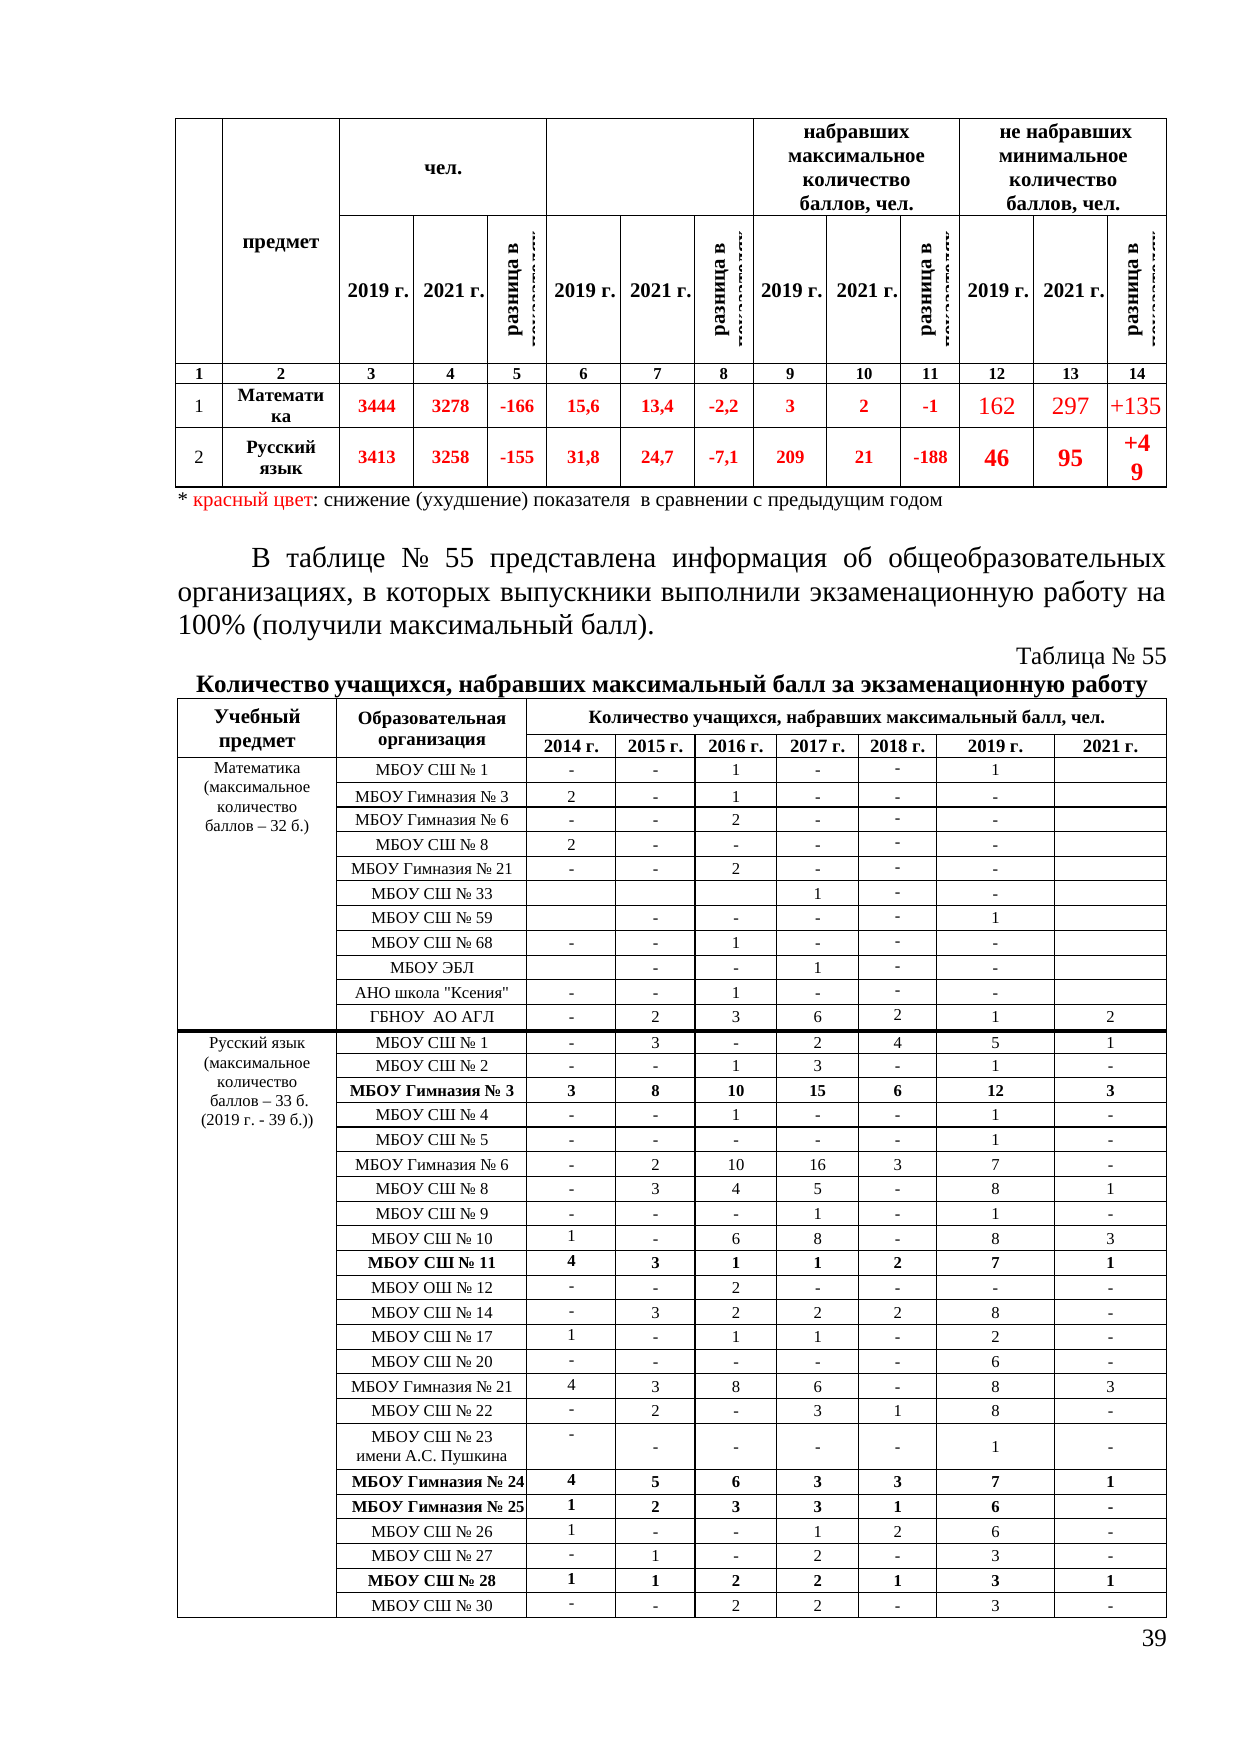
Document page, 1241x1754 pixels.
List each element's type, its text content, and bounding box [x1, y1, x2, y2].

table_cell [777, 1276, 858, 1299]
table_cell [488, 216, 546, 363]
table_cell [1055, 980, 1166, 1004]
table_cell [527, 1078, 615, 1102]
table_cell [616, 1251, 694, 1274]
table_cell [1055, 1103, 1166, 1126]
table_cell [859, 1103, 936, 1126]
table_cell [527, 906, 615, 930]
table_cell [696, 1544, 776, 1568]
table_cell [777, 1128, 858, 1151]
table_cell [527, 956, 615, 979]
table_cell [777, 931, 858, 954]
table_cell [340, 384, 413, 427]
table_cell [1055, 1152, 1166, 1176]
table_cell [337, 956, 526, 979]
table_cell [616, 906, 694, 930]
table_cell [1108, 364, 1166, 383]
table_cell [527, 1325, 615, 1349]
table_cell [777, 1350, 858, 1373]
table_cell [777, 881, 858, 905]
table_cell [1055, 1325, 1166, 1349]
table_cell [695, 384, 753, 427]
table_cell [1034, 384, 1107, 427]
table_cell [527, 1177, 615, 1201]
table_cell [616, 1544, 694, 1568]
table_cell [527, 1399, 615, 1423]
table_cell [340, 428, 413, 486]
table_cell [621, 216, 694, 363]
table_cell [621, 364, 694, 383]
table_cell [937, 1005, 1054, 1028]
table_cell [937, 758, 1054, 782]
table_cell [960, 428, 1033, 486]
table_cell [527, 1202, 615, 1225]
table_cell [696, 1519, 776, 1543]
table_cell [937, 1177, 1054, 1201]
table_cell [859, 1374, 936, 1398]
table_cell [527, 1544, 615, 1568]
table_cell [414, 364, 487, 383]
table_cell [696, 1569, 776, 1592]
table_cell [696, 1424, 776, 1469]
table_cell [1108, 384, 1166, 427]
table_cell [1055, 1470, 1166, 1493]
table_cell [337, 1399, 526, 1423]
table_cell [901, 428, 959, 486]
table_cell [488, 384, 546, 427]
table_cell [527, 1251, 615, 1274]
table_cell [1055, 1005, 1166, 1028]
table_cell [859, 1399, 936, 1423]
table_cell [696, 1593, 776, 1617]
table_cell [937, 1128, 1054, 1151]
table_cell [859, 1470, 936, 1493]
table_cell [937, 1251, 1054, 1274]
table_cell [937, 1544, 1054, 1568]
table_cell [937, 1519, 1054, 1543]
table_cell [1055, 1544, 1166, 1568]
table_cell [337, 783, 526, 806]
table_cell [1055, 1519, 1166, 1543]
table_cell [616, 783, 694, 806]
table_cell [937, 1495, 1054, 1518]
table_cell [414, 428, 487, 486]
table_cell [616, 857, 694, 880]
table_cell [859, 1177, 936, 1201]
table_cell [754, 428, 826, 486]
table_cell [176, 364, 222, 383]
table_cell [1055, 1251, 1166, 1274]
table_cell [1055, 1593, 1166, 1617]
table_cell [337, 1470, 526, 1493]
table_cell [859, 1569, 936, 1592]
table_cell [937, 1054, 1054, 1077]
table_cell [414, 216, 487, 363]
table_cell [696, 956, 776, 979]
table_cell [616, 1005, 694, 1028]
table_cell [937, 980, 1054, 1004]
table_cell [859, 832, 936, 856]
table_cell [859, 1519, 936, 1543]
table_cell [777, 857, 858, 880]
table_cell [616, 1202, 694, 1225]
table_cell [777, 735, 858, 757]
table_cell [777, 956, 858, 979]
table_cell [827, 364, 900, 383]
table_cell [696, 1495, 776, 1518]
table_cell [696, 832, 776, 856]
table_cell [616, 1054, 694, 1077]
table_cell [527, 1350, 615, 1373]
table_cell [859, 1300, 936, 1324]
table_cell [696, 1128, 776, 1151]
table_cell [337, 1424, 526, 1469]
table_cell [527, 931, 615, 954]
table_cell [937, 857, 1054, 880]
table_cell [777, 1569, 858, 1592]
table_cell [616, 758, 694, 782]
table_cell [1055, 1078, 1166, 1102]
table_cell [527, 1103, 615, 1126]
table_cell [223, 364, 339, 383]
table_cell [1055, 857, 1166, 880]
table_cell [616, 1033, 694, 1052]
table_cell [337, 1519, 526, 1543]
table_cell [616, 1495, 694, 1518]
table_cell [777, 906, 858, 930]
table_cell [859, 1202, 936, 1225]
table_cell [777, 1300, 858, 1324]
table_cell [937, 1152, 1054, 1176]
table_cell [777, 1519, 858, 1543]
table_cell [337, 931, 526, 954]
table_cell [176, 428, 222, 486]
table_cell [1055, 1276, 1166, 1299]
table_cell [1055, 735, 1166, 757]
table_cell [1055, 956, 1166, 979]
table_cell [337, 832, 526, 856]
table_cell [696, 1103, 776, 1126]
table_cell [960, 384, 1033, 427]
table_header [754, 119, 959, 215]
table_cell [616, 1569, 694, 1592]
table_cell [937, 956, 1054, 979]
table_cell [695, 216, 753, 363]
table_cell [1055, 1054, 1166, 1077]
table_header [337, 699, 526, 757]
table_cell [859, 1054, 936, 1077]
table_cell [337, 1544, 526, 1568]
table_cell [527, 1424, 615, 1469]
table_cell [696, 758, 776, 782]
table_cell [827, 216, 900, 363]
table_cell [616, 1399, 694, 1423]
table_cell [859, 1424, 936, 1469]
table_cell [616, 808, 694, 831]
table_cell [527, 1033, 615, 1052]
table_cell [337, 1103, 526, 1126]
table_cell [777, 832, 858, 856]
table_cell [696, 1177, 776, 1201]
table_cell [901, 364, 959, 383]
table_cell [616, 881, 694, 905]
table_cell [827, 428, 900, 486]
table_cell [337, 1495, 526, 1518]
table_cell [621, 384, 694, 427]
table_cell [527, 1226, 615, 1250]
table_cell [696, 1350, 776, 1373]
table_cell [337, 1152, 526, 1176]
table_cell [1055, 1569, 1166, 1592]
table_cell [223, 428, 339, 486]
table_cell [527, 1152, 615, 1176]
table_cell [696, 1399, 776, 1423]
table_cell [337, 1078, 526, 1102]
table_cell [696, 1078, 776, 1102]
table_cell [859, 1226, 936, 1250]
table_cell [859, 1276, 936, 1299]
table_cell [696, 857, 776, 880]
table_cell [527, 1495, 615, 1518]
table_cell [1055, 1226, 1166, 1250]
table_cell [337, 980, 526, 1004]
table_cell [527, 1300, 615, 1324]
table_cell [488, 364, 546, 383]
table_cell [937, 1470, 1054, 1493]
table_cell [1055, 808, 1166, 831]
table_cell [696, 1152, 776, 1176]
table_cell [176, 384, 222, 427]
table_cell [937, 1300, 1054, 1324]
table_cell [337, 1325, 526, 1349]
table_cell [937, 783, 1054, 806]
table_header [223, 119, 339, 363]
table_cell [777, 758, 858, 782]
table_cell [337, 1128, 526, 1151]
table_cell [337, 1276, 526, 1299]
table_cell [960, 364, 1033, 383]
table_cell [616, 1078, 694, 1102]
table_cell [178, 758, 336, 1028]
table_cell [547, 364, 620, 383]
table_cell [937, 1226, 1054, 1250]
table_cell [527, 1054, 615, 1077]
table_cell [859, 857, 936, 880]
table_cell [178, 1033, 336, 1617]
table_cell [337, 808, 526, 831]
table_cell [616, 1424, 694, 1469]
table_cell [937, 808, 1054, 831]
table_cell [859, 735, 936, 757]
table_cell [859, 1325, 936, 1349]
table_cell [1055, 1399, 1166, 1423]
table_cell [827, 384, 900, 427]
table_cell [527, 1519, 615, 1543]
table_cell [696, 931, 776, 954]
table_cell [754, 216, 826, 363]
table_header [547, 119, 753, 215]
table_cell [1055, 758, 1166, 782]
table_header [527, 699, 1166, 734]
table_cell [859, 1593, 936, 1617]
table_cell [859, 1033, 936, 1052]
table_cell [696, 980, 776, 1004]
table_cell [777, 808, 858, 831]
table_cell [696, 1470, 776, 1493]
text Количество учащихся, набравших максимальный балл за экзаменационную работу [177, 669, 1167, 698]
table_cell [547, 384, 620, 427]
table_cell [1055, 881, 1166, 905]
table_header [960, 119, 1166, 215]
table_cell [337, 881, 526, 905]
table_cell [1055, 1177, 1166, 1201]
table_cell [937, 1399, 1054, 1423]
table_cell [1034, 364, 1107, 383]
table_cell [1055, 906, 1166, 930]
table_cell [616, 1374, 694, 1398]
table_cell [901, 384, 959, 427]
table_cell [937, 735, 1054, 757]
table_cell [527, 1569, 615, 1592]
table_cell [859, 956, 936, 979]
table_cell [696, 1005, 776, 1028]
text В таблице № 55 представлена информация об общеобразовательных организациях, в которых выпускники выполнили экзаменационную работу на 100% (получили максимальный балл). [177, 540, 1167, 641]
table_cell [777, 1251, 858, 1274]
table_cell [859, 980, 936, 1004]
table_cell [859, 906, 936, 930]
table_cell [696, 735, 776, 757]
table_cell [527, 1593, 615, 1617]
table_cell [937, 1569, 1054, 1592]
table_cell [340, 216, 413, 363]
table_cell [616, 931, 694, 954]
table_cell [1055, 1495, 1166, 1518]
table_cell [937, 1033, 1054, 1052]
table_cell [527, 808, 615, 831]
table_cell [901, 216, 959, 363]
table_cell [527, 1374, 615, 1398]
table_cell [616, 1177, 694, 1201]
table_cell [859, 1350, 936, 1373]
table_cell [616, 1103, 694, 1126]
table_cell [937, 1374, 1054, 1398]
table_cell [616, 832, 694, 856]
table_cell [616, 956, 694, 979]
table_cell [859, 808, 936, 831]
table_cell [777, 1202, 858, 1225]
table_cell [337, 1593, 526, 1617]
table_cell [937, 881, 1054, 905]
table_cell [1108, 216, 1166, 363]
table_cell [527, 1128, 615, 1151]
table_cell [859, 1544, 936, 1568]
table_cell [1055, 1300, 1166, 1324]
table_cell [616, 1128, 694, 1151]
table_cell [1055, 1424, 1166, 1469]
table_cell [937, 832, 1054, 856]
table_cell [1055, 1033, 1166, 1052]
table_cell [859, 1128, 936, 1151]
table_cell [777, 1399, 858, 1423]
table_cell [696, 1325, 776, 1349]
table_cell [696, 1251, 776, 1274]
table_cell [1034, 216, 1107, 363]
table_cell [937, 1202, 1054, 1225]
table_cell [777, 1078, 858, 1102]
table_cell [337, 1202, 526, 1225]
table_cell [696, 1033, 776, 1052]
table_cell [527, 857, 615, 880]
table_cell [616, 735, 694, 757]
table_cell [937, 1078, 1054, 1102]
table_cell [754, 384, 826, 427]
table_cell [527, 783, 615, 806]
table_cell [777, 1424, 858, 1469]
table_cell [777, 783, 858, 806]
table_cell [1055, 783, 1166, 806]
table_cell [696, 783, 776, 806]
text Таблица № 55 [177, 641, 1167, 669]
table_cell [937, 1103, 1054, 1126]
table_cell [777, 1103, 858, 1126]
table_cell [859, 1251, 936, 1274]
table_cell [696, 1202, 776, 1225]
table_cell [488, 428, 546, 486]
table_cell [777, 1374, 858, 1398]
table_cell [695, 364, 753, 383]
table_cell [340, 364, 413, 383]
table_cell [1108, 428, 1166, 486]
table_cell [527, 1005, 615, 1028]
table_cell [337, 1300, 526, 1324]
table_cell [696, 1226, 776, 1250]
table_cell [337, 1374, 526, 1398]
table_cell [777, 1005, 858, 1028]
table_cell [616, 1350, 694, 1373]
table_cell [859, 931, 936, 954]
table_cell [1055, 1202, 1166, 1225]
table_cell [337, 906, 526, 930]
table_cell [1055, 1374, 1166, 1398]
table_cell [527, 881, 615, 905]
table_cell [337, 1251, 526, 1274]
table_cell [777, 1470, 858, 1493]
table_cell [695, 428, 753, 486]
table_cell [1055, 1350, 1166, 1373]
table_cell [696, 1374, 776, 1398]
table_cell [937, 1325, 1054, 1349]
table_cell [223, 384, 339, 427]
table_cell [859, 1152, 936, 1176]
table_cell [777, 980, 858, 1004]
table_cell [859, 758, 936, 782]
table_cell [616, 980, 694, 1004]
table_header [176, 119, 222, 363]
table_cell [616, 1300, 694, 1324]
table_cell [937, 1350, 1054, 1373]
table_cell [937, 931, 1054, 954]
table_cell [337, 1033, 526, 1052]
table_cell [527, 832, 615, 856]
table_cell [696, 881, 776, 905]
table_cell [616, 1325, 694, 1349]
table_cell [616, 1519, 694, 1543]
text * красный цвет: снижение (ухудшение) показателя в сравнении с предыдущим годом [177, 488, 1167, 511]
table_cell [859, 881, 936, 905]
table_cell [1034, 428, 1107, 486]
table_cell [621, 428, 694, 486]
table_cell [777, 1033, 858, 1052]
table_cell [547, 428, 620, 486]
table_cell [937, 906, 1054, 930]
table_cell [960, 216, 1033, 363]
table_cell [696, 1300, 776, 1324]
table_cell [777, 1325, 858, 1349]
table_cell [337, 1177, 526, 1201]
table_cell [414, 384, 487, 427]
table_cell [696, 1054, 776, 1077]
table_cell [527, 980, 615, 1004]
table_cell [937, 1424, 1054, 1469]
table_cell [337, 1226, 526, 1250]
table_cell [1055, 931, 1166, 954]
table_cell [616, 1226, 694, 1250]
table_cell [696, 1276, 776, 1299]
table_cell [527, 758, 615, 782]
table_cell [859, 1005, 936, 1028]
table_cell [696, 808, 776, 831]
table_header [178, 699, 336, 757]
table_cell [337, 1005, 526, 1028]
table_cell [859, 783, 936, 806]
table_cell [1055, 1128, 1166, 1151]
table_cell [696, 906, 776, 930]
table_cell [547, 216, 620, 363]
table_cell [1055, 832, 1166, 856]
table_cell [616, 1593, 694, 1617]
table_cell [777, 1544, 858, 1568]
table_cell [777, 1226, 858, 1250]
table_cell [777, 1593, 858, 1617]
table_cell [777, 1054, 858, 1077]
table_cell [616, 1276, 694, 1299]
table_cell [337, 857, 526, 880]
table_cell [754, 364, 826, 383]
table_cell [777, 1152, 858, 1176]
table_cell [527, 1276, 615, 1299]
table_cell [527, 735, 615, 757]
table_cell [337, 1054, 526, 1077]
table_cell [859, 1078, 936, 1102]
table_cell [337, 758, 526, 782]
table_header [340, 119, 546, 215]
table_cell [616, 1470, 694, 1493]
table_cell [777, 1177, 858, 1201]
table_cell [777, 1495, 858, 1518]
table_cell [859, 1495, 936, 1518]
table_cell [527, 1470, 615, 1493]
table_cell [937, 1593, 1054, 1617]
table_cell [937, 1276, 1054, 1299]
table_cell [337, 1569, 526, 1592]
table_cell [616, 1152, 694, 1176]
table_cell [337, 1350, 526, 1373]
